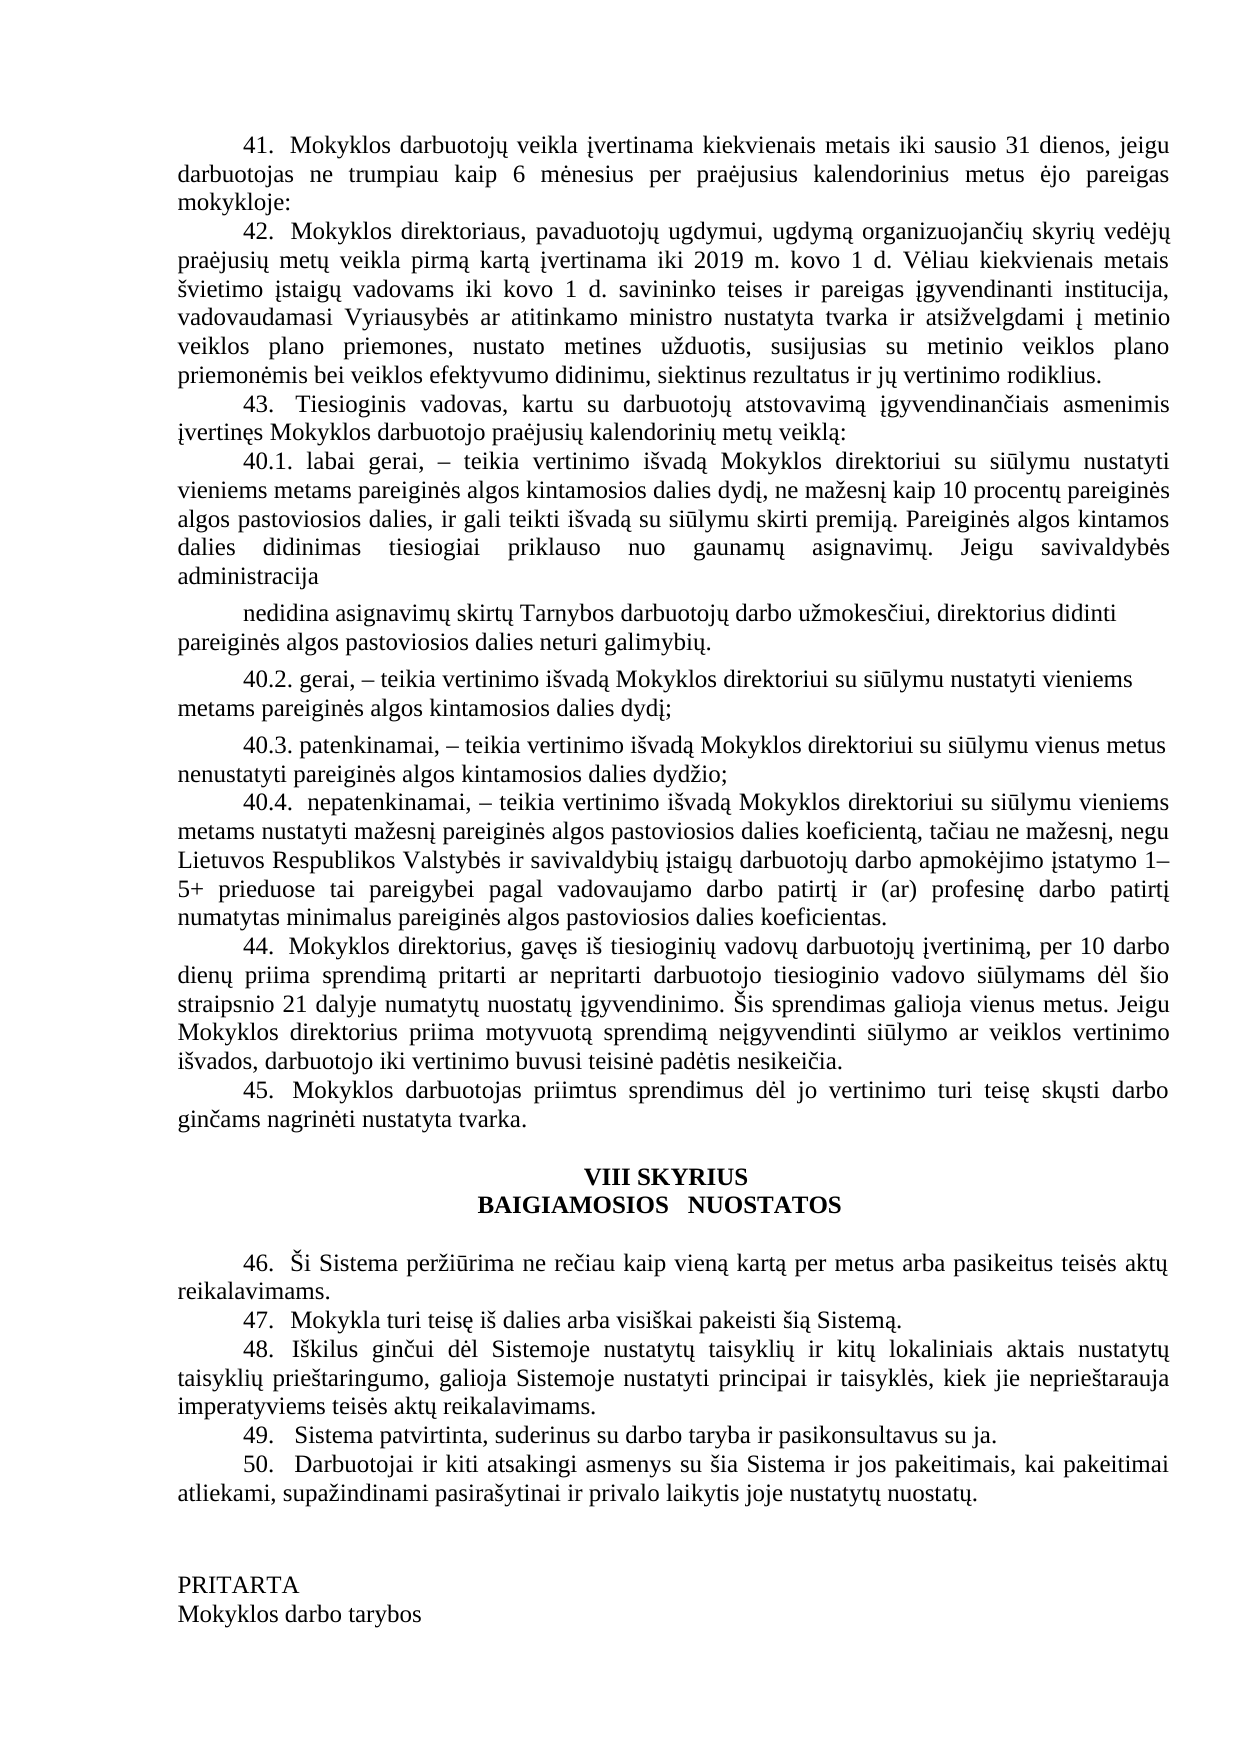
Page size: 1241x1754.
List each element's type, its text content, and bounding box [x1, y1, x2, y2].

list Tiesioginis vadovas, kartu su darbuotojų atstovavimą įgyvendinančiais asmenimis įvertinęs Mokyklos darbuotojo praėjusių kalendorinių metų veiklą: [177, 389, 1170, 446]
list Sistema patvirtinta, suderinus su darbo taryba ir pasikonsultavus su ja. [177, 1420, 1170, 1449]
list Mokyklos darbuotojas priimtus sprendimus dėl jo vertinimo turi teisę skųsti darbo ginčams nagrinėti nustatyta tvarka. [177, 1075, 1170, 1133]
list 40.1. labai gerai, – teikia vertinimo išvadą Mokyklos direktoriui su siūlymu nustatyti vieniems metams pareiginės algos kintamosios dalies dydį, ne mažesnį kaip 10 procentų pareiginės algos pastoviosios dalies, ir gali teikti išvadą su siūlymu skirti premiją. Pareiginės algos kintamos dalies didinimas tiesiogiai priklauso nuo gaunamų asignavimų. Jeigu savivaldybės administracija [177, 446, 1170, 590]
list Mokyklos direktorius, gavęs iš tiesioginių vadovų darbuotojų įvertinimą, per 10 darbo dienų priima sprendimą pritarti ar nepritarti darbuotojo tiesioginio vadovo siūlymams dėl šio straipsnio 21 dalyje numatytų nuostatų įgyvendinimo. Šis sprendimas galioja vienus metus. Jeigu Mokyklos direktorius priima motyvuotą sprendimą neįgyvendinti siūlymo ar veiklos vertinimo išvados, darbuotojo iki vertinimo buvusi teisinė padėtis nesikeičia. [177, 931, 1171, 1075]
text 40.3. patenkinamai, – teikia vertinimo išvadą Mokyklos direktoriui su siūlymu vienus metus nenustatyti pareiginės algos kintamosios dalies dydžio; [177, 730, 1181, 787]
list Mokykla turi teisę iš dalies arba visiškai pakeisti šią Sistemą. [177, 1305, 1170, 1334]
text PRITARTA [177, 1570, 1181, 1599]
text Mokyklos darbo tarybos [177, 1599, 1181, 1628]
list nepatenkinamai, – teikia vertinimo išvadą Mokyklos direktoriui su siūlymu vieniems metams nustatyti mažesnį pareiginės algos pastoviosios dalies koeficientą, tačiau ne mažesnį, negu Lietuvos Respublikos Valstybės ir savivaldybių įstaigų darbuotojų darbo apmokėjimo įstatymo 1– 5+ prieduose tai pareigybei pagal vadovaujamo darbo patirtį ir (ar) profesinę darbo patirtį numatytas minimalus pareiginės algos pastoviosios dalies koeficientas. [177, 787, 1170, 931]
list Mokyklos direktoriaus, pavaduotojų ugdymui, ugdymą organizuojančių skyrių vedėjų praėjusių metų veikla pirmą kartą įvertinama iki 2019 m. kovo 1 d. Vėliau kiekvienais metais švietimo įstaigų vadovams iki kovo 1 d. savininko teises ir pareigas įgyvendinanti institucija, vadovaudamasi Vyriausybės ar atitinkamo ministro nustatyta tvarka ir atsižvelgdami į metinio veiklos plano priemones, nustato metines užduotis, susijusias su metinio veiklos plano priemonėmis bei veiklos efektyvumo didinimu, siektinus rezultatus ir jų vertinimo rodiklius. [177, 216, 1171, 389]
list Iškilus ginčui dėl Sistemoje nustatytų taisyklių ir kitų lokaliniais aktais nustatytų taisyklių prieštaringumo, galioja Sistemoje nustatyti principai ir taisyklės, kiek jie neprieštarauja imperatyviems teisės aktų reikalavimams. [177, 1334, 1170, 1420]
list Mokyklos darbuotojų veikla įvertinama kiekvienais metais iki sausio 31 dienos, jeigu darbuotojas ne trumpiau kaip 6 mėnesius per praėjusius kalendorinius metus ėjo pareigas mokykloje: [177, 130, 1170, 216]
text 40.2. gerai, – teikia vertinimo išvadą Mokyklos direktoriui su siūlymu nustatyti vieniems metams pareiginės algos kintamosios dalies dydį; [177, 664, 1181, 722]
subtitle VIII SKYRIUS BAIGIAMOSIOS NUOSTATOS [477, 1162, 849, 1219]
text nedidina asignavimų skirtų Tarnybos darbuotojų darbo užmokesčiui, direktorius didinti pareiginės algos pastoviosios dalies neturi galimybių. [177, 598, 1181, 656]
list Darbuotojai ir kiti atsakingi asmenys su šia Sistema ir jos pakeitimais, kai pakeitimai atliekami, supažindinami pasirašytinai ir privalo laikytis joje nustatytų nuostatų. [177, 1449, 1170, 1506]
list Ši Sistema peržiūrima ne rečiau kaip vieną kartą per metus arba pasikeitus teisės aktų reikalavimams. [177, 1248, 1170, 1305]
